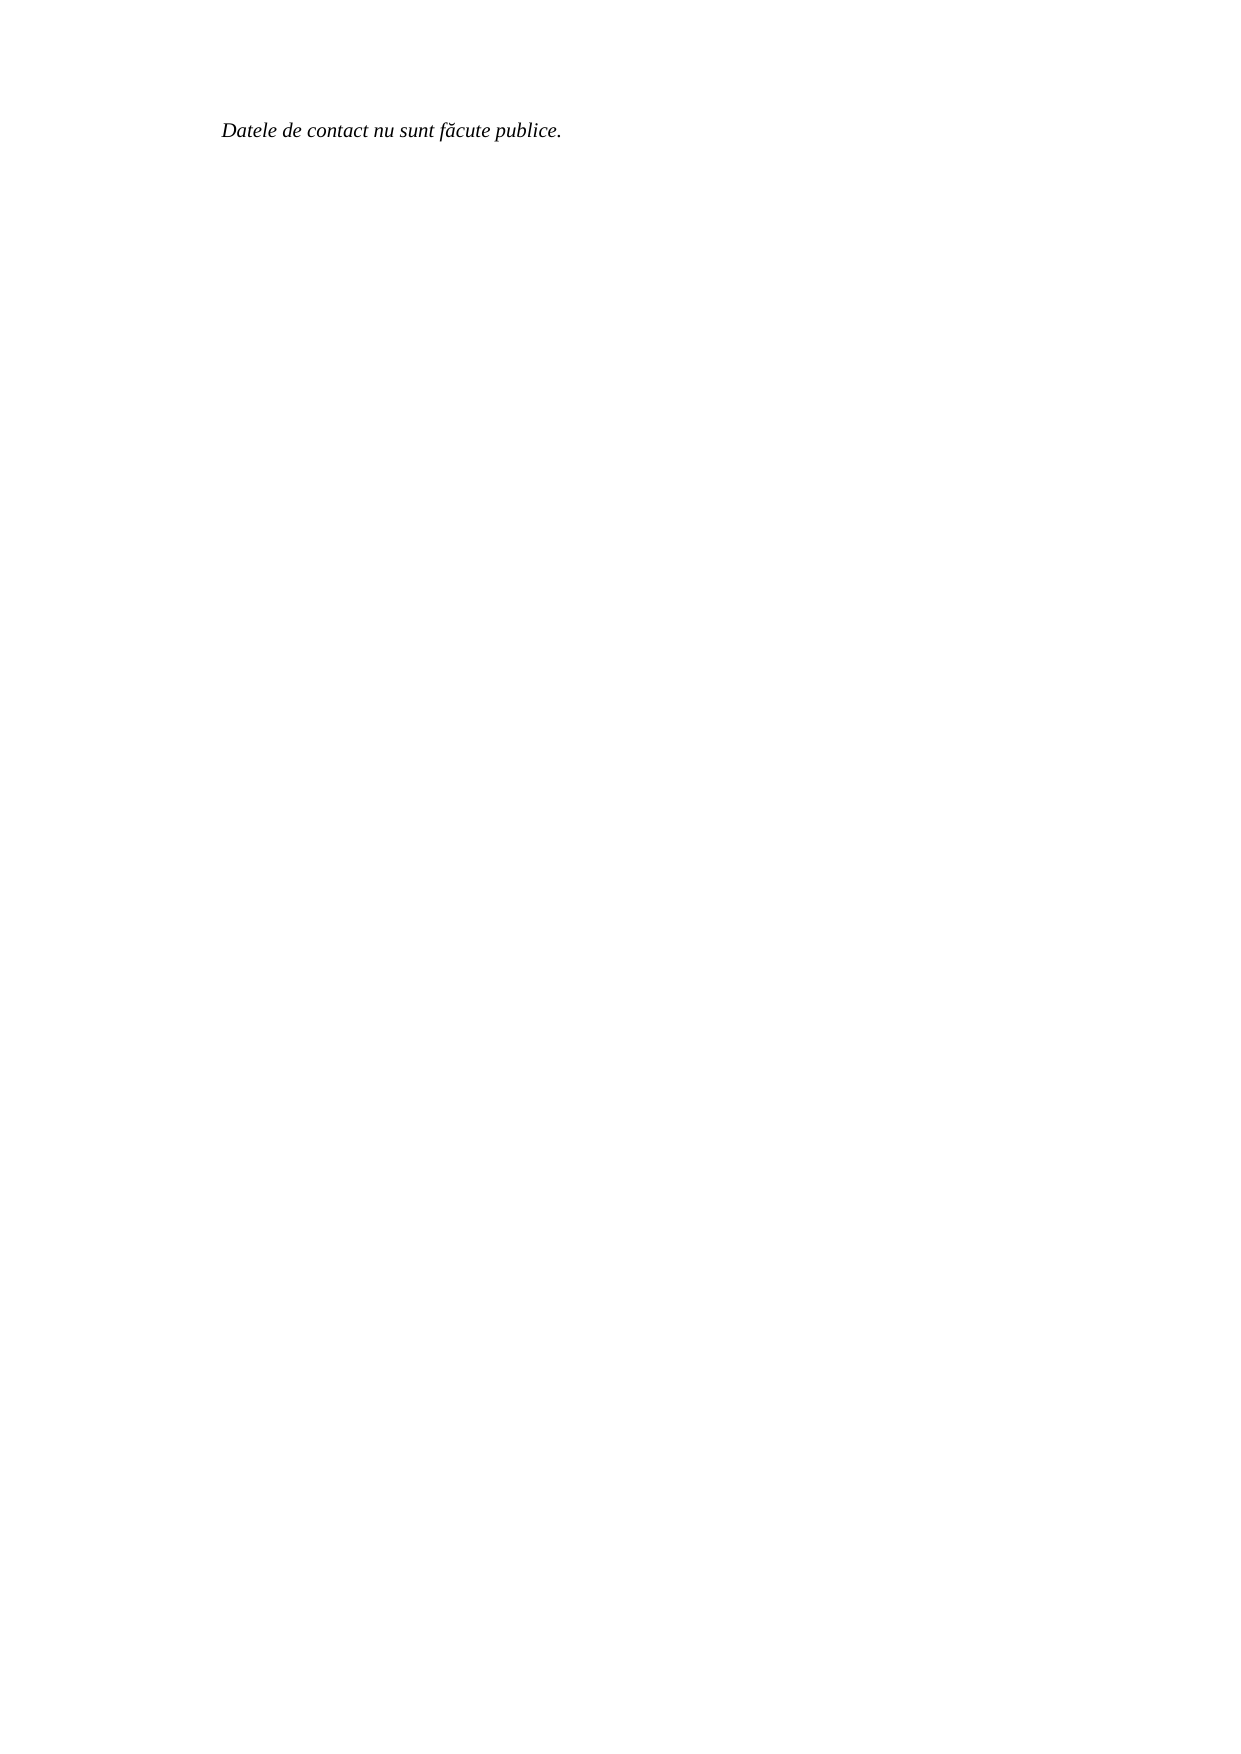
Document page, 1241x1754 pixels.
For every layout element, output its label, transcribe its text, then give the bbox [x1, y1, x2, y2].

text Datele de contact nu sunt făcute publice. [148, 118, 1122, 142]
